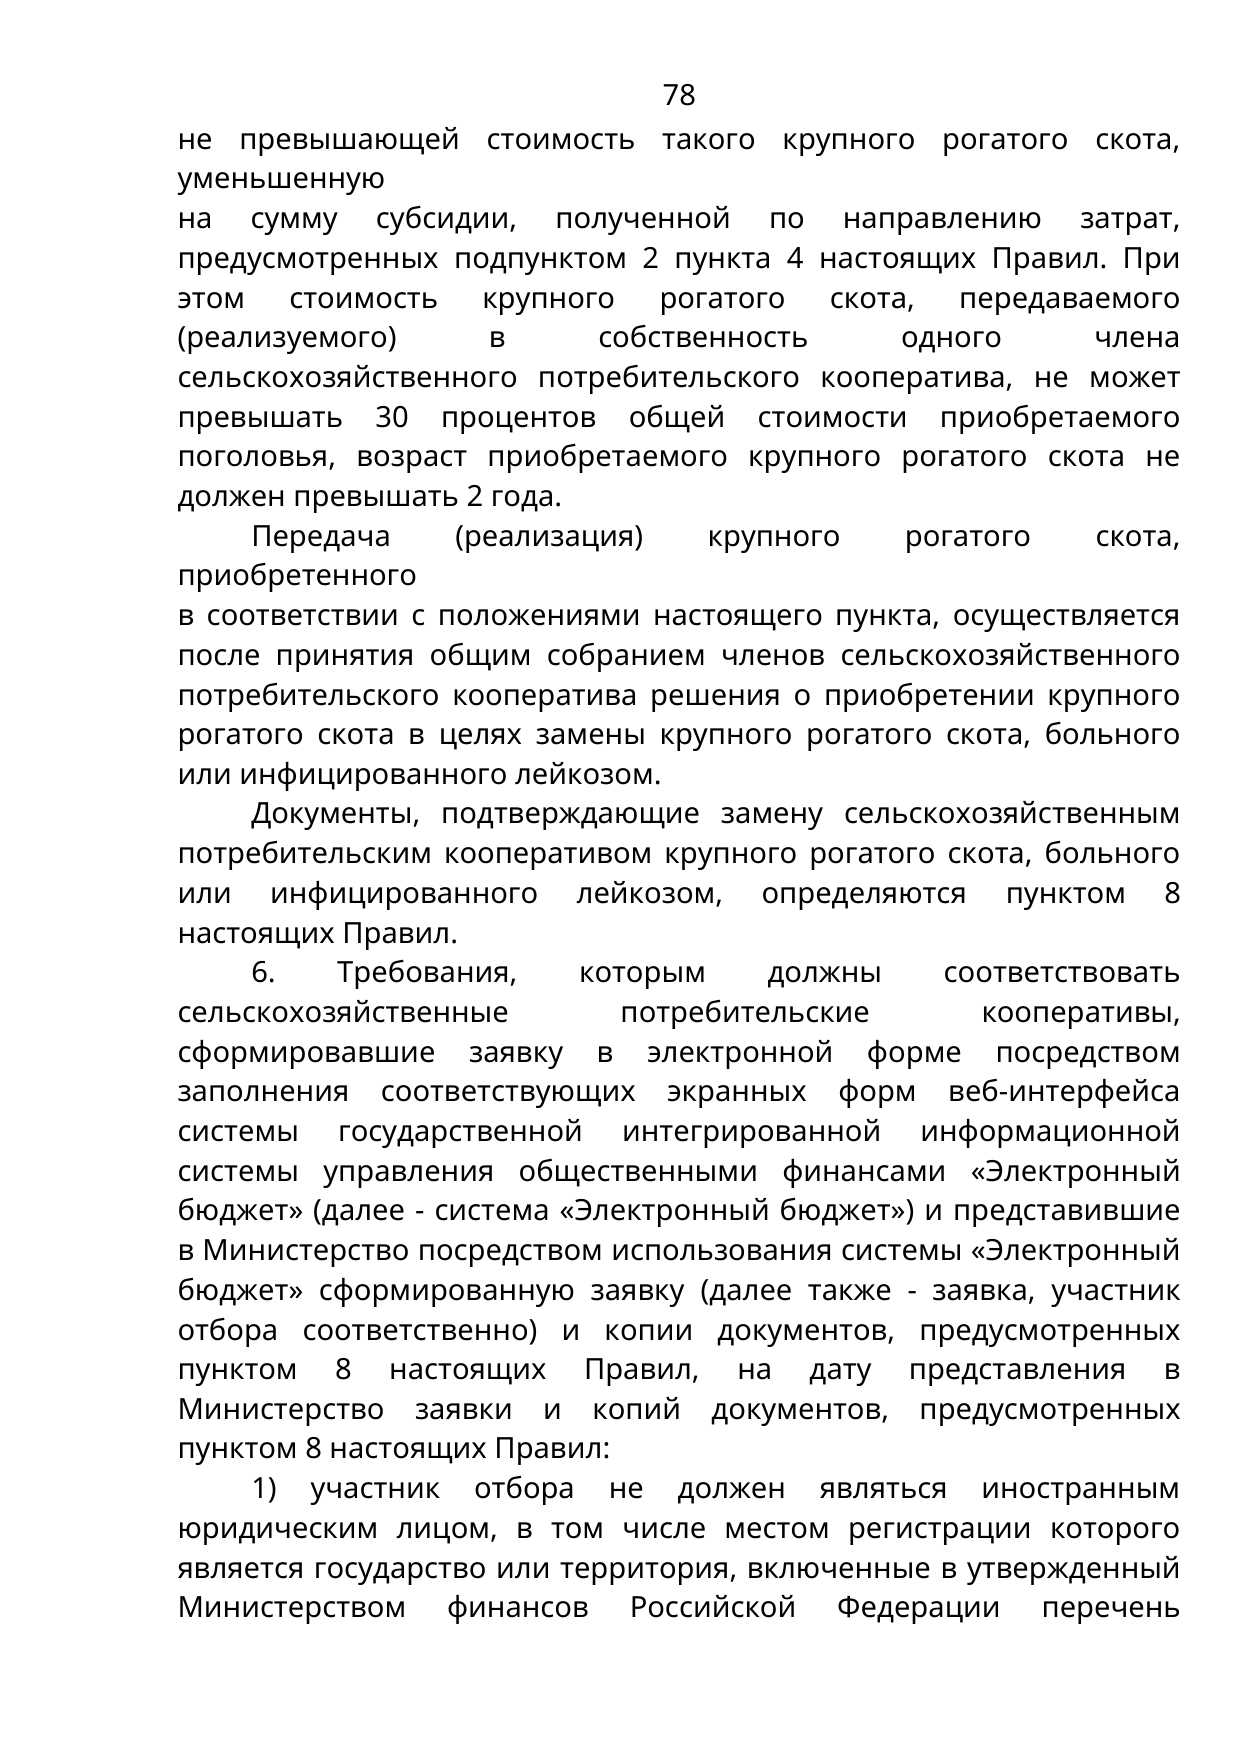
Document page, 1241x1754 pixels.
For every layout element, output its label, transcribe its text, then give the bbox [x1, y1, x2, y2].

text Документы, подтверждающие замену сельскохозяйственным потребительским кооперативом крупного рогатого скота, больного или инфицированного лейкозом, определяются пунктом 8 настоящих Правил. [177, 793, 1181, 952]
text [177, 118, 1181, 515]
text Передача (реализация) крупного рогатого скота, приобретенного в соответствии с положениями настоящего пункта, осуществляется после принятия общим собранием членов сельскохозяйственного потребительского кооператива решения о приобретении крупного рогатого скота в целях замены крупного рогатого скота, больного или инфицированного лейкозом. [177, 515, 1181, 793]
text 6. Требования, которым должны соответствовать сельскохозяйственные потребительские кооперативы, сформировавшие заявку в электронной форме посредством заполнения соответствующих экранных форм веб-интерфейса системы государственной интегрированной информационной системы управления общественными финансами «Электронный бюджет» (далее - система «Электронный бюджет») и представившие в Министерство посредством использования системы «Электронный бюджет» сформированную заявку (далее также - заявка, участник отбора соответственно) и копии документов, предусмотренных пунктом 8 настоящих Правил, на дату представления в Министерство заявки и копий документов, предусмотренных пунктом 8 настоящих Правил: [177, 952, 1181, 1467]
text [177, 1467, 1181, 1626]
